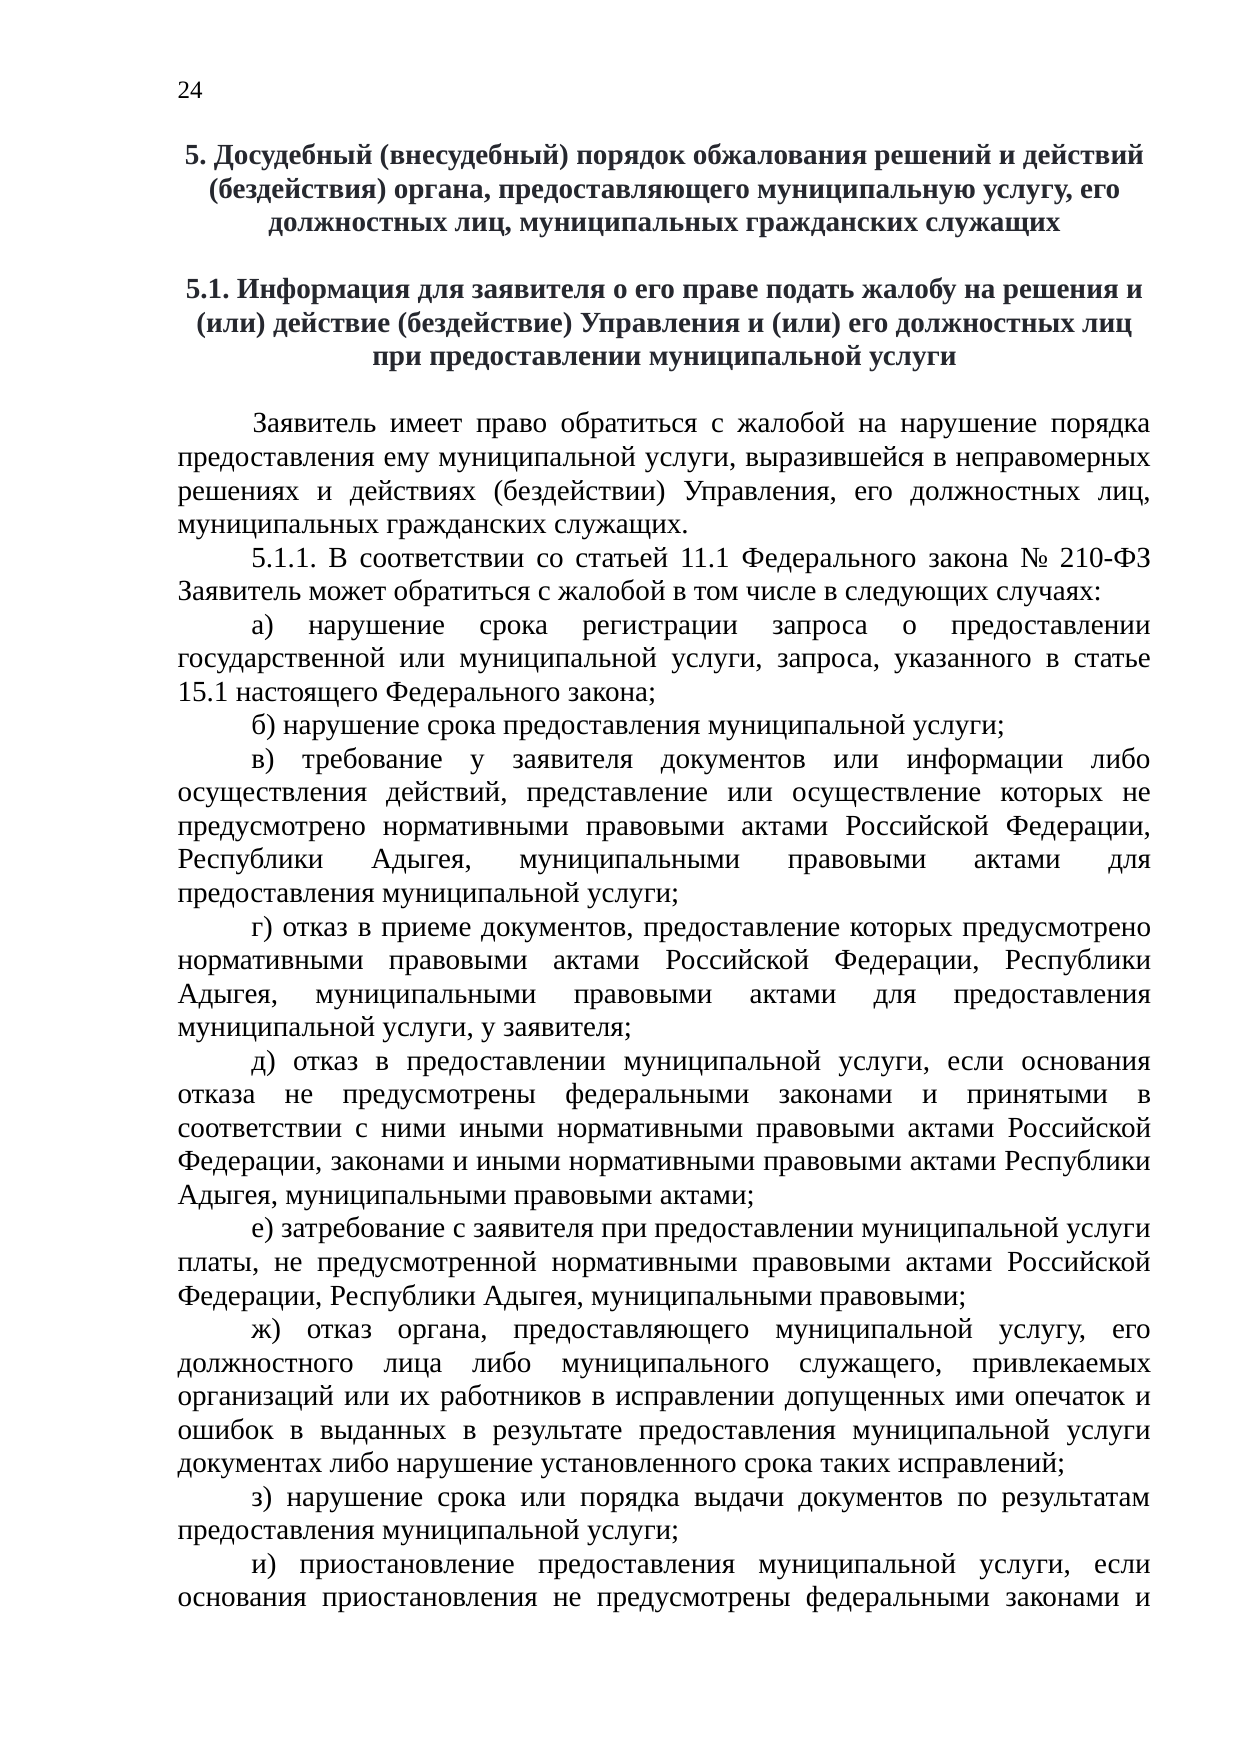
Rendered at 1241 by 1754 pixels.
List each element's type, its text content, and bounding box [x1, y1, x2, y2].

text 5.1.1. В соответствии со статьей 11.1 Федерального закона № 210-ФЗ Заявитель может обратиться с жалобой в том числе в следующих случаях: [177, 540, 1152, 607]
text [177, 1546, 1152, 1613]
text 5. Досудебный (внесудебный) порядок обжалования решений и действий (бездействия) органа, предоставляющего муниципальную услугу, его должностных лиц, муниципальных гражданских служащих [177, 137, 1152, 238]
text 5.1. Информация для заявителя о его праве подать жалобу на решения и (или) действие (бездействие) Управления и (или) его должностных лиц при предоставлении муниципальной услуги [177, 271, 1152, 372]
text Заявитель имеет право обратиться с жалобой на нарушение порядка предоставления ему муниципальной услуги, выразившейся в неправомерных решениях и действиях (бездействии) Управления, его должностных лиц, муниципальных гражданских служащих. [177, 406, 1152, 540]
text б) нарушение срока предоставления муниципальной услуги; [177, 707, 1152, 741]
text з) нарушение срока или порядка выдачи документов по результатам предоставления муниципальной услуги; [177, 1479, 1152, 1546]
text ж) отказ органа, предоставляющего муниципальной услугу, его должностного лица либо муниципального служащего, привлекаемых организаций или их работников в исправлении допущенных ими опечаток и ошибок в выданных в результате предоставления муниципальной услуги документах либо нарушение установленного срока таких исправлений; [177, 1311, 1152, 1479]
text г) отказ в приеме документов, предоставление которых предусмотрено нормативными правовыми актами Российской Федерации, Республики Адыгея, муниципальными правовыми актами для предоставления муниципальной услуги, у заявителя; [177, 909, 1152, 1043]
text а) нарушение срока регистрации запроса о предоставлении государственной или муниципальной услуги, запроса, указанного в статье 15.1 настоящего Федерального закона; [177, 607, 1152, 707]
text д) отказ в предоставлении муниципальной услуги, если основания отказа не предусмотрены федеральными законами и принятыми в соответствии с ними иными нормативными правовыми актами Российской Федерации, законами и иными нормативными правовыми актами Республики Адыгея, муниципальными правовыми актами; [177, 1043, 1152, 1211]
text е) затребование с заявителя при предоставлении муниципальной услуги платы, не предусмотренной нормативными правовыми актами Российской Федерации, Республики Адыгея, муниципальными правовыми; [177, 1211, 1152, 1311]
text в) требование у заявителя документов или информации либо осуществления действий, представление или осуществление которых не предусмотрено нормативными правовыми актами Российской Федерации, Республики Адыгея, муниципальными правовыми актами для предоставления муниципальной услуги; [177, 741, 1152, 909]
